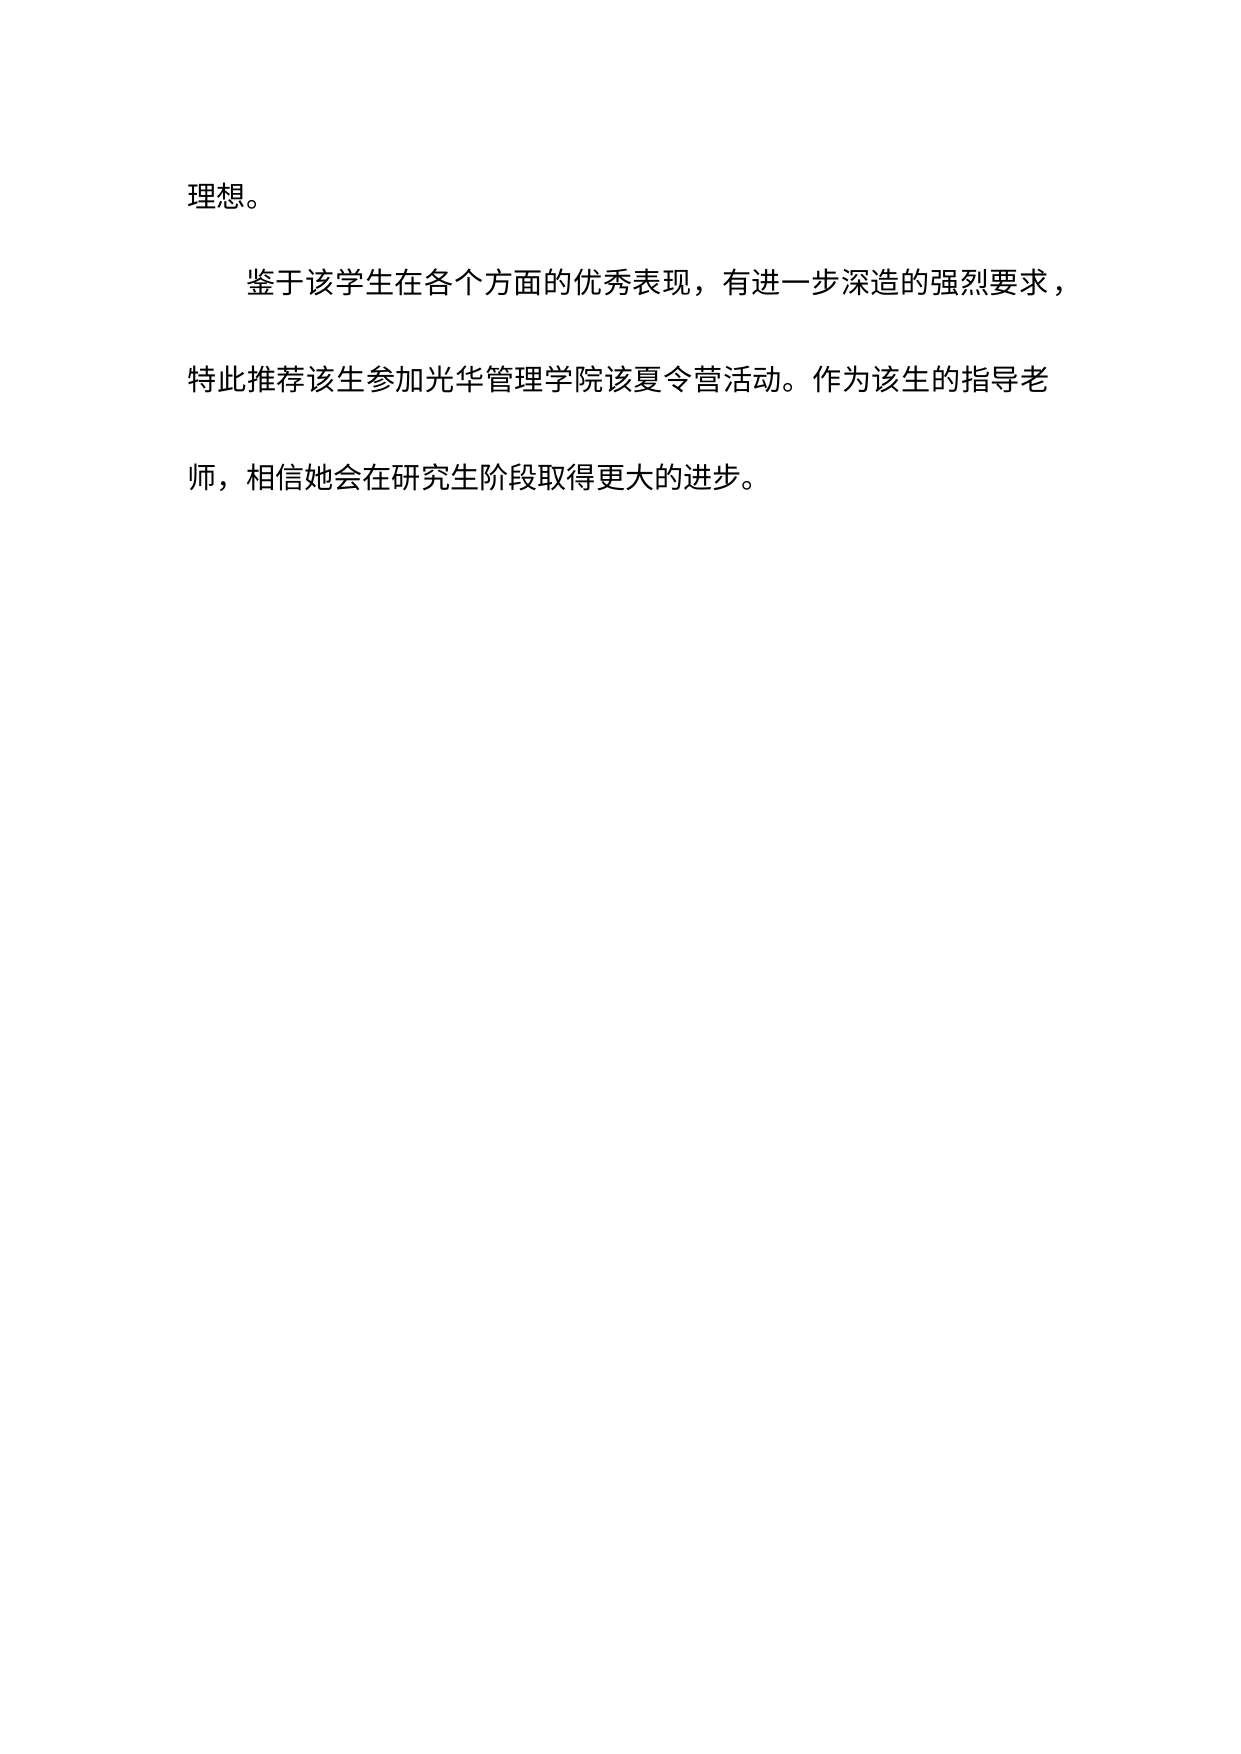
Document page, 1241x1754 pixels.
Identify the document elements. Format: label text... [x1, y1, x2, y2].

text 鉴于该学生在各个方面的优秀表现，有进一步深造的强烈要求，特此推荐该生参加光华管理学院该夏令营活动。作为该生的指导老师，相信她会在研究生阶段取得更大的进步。 [187, 248, 1053, 508]
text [187, 162, 1053, 227]
